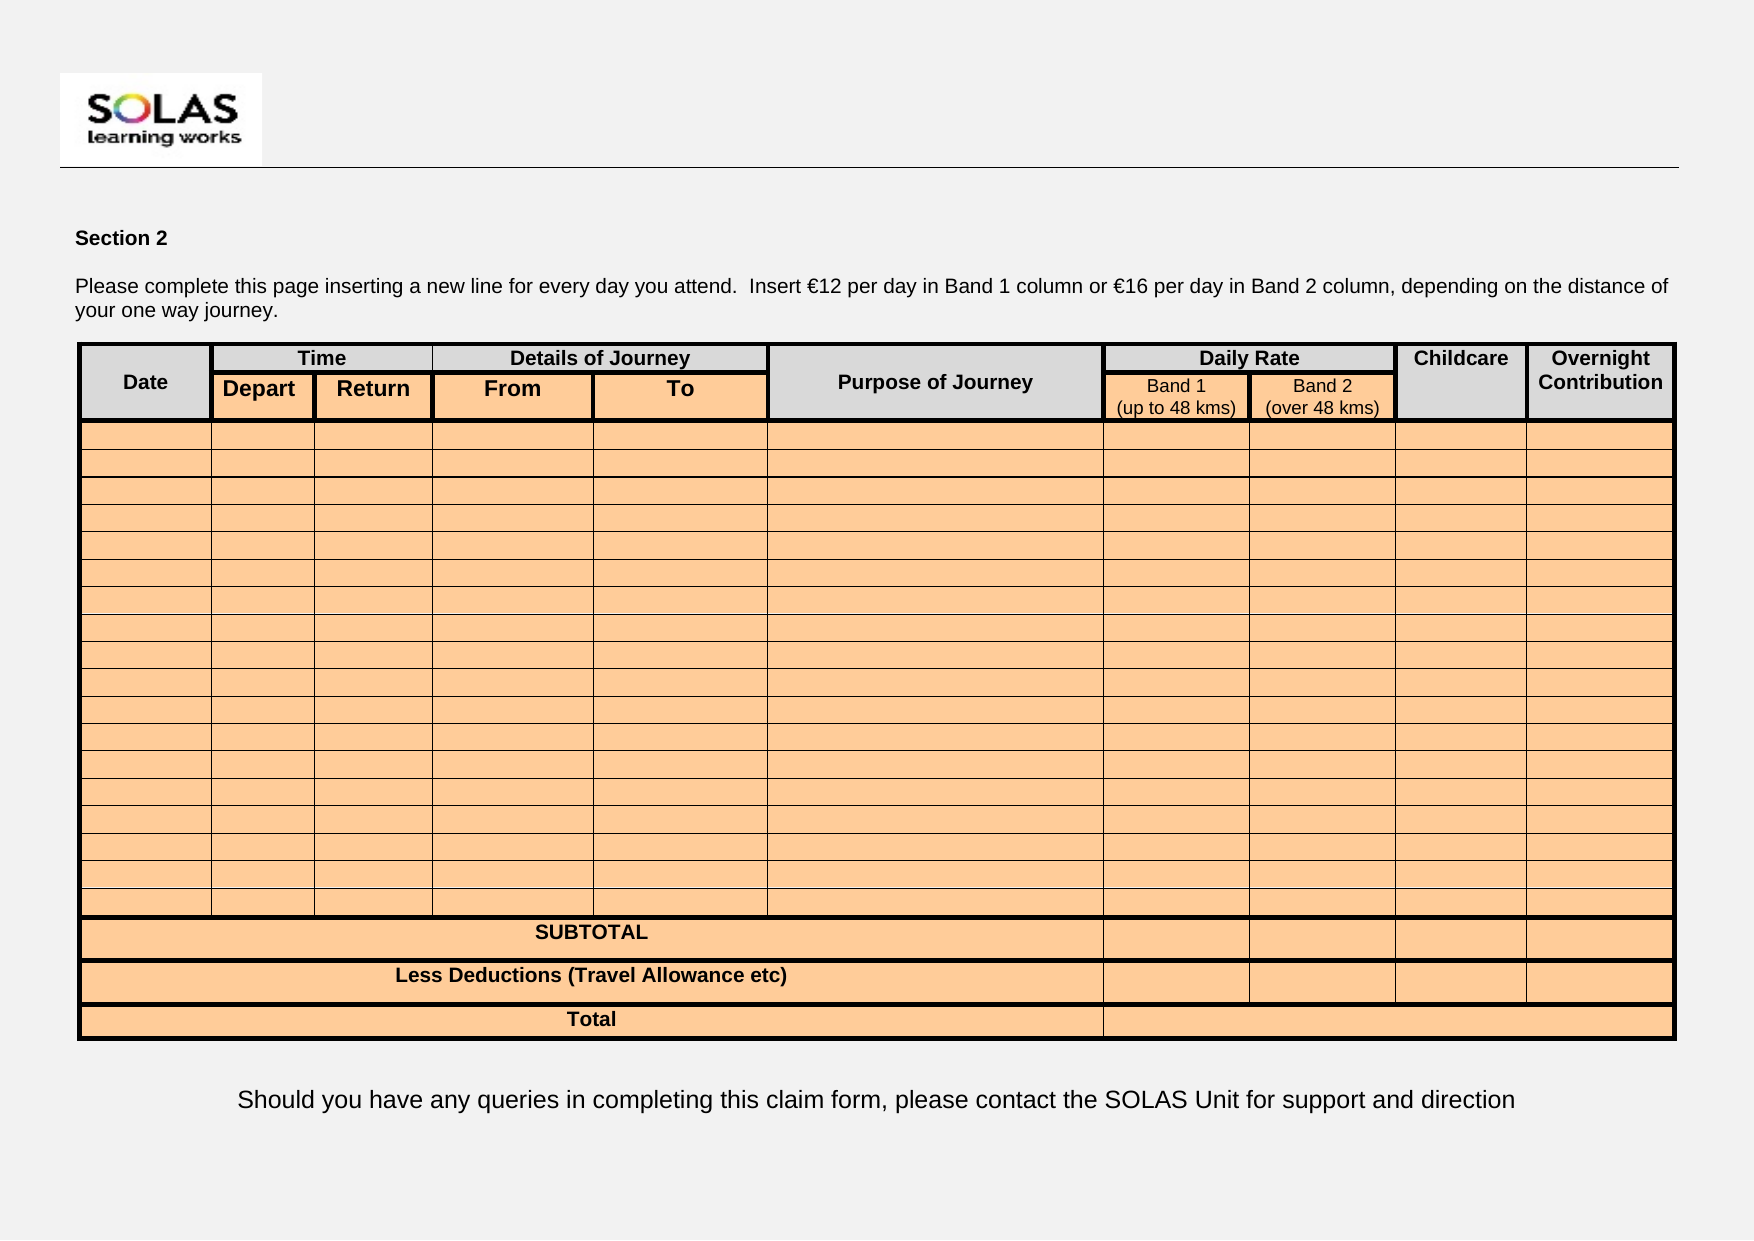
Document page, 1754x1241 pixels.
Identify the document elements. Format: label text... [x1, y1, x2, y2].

table_cell [1250, 751, 1395, 778]
table_cell [82, 532, 211, 559]
table_cell [82, 478, 211, 504]
table_cell [315, 834, 432, 860]
text Section 2 [75, 226, 1679, 250]
table_cell [1527, 505, 1672, 531]
table_cell [594, 861, 767, 887]
table_cell [1396, 889, 1526, 915]
table_cell [1396, 450, 1526, 476]
table_cell [594, 834, 767, 860]
table_cell [1250, 861, 1395, 887]
table_cell [212, 505, 314, 531]
table_cell [1250, 478, 1395, 504]
table_header Date [82, 346, 209, 418]
table_cell [1104, 834, 1249, 860]
table_cell [82, 423, 211, 449]
table_cell [315, 806, 432, 833]
table_cell [1250, 724, 1395, 750]
table_cell [1396, 478, 1526, 504]
table_cell [1527, 478, 1672, 504]
table_cell [433, 669, 593, 696]
table_cell [768, 587, 1103, 613]
table_cell [433, 478, 593, 504]
table_cell [1104, 889, 1249, 915]
table_cell [433, 697, 593, 723]
table_cell [768, 697, 1103, 723]
table_cell [212, 751, 314, 778]
table_cell [768, 642, 1103, 668]
table_cell [1104, 587, 1249, 613]
table_cell [1250, 920, 1395, 958]
table_cell [1104, 779, 1249, 805]
table_cell [1104, 1007, 1672, 1036]
table_cell [212, 615, 314, 641]
table_cell [1250, 532, 1395, 559]
table_header Daily Rate [1106, 346, 1393, 370]
table_cell [1104, 861, 1249, 887]
table_cell [1527, 861, 1672, 887]
table_cell [1104, 423, 1249, 449]
table_cell [1104, 920, 1249, 958]
table_cell [212, 889, 314, 915]
table_cell [1527, 532, 1672, 559]
table_cell [315, 751, 432, 778]
table_cell [1104, 697, 1249, 723]
table_cell [1396, 615, 1526, 641]
table_cell [768, 834, 1103, 860]
table_cell [212, 423, 314, 449]
table_cell [1250, 697, 1395, 723]
table_cell [433, 779, 593, 805]
table_cell [1527, 806, 1672, 833]
table_cell Depart [214, 375, 312, 418]
table_cell [1396, 669, 1526, 696]
table_cell [594, 615, 767, 641]
table_cell [433, 450, 593, 476]
table_cell [1396, 505, 1526, 531]
table_cell [1396, 724, 1526, 750]
table_cell [433, 724, 593, 750]
table_cell [212, 450, 314, 476]
table_cell [82, 560, 211, 586]
table_cell [433, 751, 593, 778]
table_cell [1527, 751, 1672, 778]
table_cell [594, 889, 767, 915]
table_cell [315, 560, 432, 586]
table_cell [315, 532, 432, 559]
table_cell [433, 834, 593, 860]
table_cell [315, 669, 432, 696]
table_cell [768, 779, 1103, 805]
table_cell From [435, 375, 591, 418]
table_cell [594, 806, 767, 833]
table_header Childcare [1398, 346, 1525, 418]
table_cell [433, 532, 593, 559]
table_cell [212, 779, 314, 805]
table_cell [82, 450, 211, 476]
table_cell [768, 861, 1103, 887]
table_cell [1527, 560, 1672, 586]
table_cell [212, 642, 314, 668]
table_cell [768, 724, 1103, 750]
table_cell [1104, 724, 1249, 750]
table_cell [1527, 834, 1672, 860]
table_cell [1527, 450, 1672, 476]
table_cell [433, 615, 593, 641]
table_cell [1250, 642, 1395, 668]
table_header Time [214, 346, 432, 370]
table_cell [768, 751, 1103, 778]
table_cell [212, 669, 314, 696]
table_cell [1250, 450, 1395, 476]
table_cell [82, 587, 211, 613]
table_cell [768, 423, 1103, 449]
table_cell [315, 724, 432, 750]
table_cell [1250, 834, 1395, 860]
table_cell [433, 423, 593, 449]
table_cell [212, 861, 314, 887]
table_cell [768, 560, 1103, 586]
table_cell [594, 724, 767, 750]
table_cell [1250, 779, 1395, 805]
table_cell [1527, 615, 1672, 641]
table_cell [1104, 478, 1249, 504]
table_cell [594, 751, 767, 778]
table_cell [1527, 642, 1672, 668]
table_cell Return [317, 375, 430, 418]
table_cell [82, 505, 211, 531]
table_cell [1396, 751, 1526, 778]
table_cell [212, 587, 314, 613]
table_cell [82, 751, 211, 778]
table_cell [433, 861, 593, 887]
table_cell Band 2 (over 48 kms) [1252, 375, 1393, 418]
table_cell [1250, 615, 1395, 641]
table_cell [82, 834, 211, 860]
table_cell [1396, 861, 1526, 887]
table_cell [433, 505, 593, 531]
table_cell [212, 806, 314, 833]
table_cell [82, 806, 211, 833]
table_cell [1396, 532, 1526, 559]
table_cell [594, 697, 767, 723]
text Please complete this page inserting a new line for every day you attend. Insert €12 per day in Band 1 column or €16 per day in Band 2 column, depending on the distance of your one way journey. [75, 274, 1679, 322]
table_cell [1104, 505, 1249, 531]
table_cell [433, 587, 593, 613]
table_cell [315, 478, 432, 504]
table_cell [1104, 806, 1249, 833]
table_cell [768, 615, 1103, 641]
table_header Overnight Contribution [1529, 346, 1672, 418]
table_cell [1250, 889, 1395, 915]
table_cell [82, 697, 211, 723]
table_cell [594, 560, 767, 586]
table_cell To [595, 375, 766, 418]
table_cell Band 1 (up to 48 kms) [1106, 375, 1247, 418]
table_cell [1396, 834, 1526, 860]
table_cell [594, 450, 767, 476]
table_cell [212, 478, 314, 504]
table_cell [1396, 642, 1526, 668]
table_cell [768, 532, 1103, 559]
table_cell [1527, 963, 1672, 1002]
table_cell [82, 642, 211, 668]
table_cell [1104, 532, 1249, 559]
table_header Details of Journey [433, 346, 766, 370]
table_header Purpose of Journey [770, 346, 1101, 418]
table_cell [212, 532, 314, 559]
table_cell [82, 615, 211, 641]
table_cell [315, 697, 432, 723]
table_cell [1396, 697, 1526, 723]
table_cell [82, 669, 211, 696]
table_cell [1250, 963, 1395, 1002]
table_cell [212, 560, 314, 586]
table_cell [768, 806, 1103, 833]
table_cell [594, 505, 767, 531]
table_cell [1527, 889, 1672, 915]
table_cell [315, 779, 432, 805]
table_cell [82, 779, 211, 805]
table_cell [1104, 963, 1249, 1002]
table_cell [1250, 669, 1395, 696]
table_cell [594, 423, 767, 449]
table_cell [1104, 560, 1249, 586]
table_cell [594, 532, 767, 559]
table_cell [594, 478, 767, 504]
table_cell [1396, 423, 1526, 449]
table_cell [433, 889, 593, 915]
table_cell [1104, 615, 1249, 641]
table_cell [315, 450, 432, 476]
table_cell [594, 669, 767, 696]
table_cell [1250, 806, 1395, 833]
table_cell [1396, 963, 1526, 1002]
table_cell [768, 505, 1103, 531]
table_cell [768, 478, 1103, 504]
table_cell [315, 642, 432, 668]
table_cell [315, 587, 432, 613]
table_cell [315, 889, 432, 915]
picture [60, 73, 263, 166]
table_cell [768, 889, 1103, 915]
table_cell [594, 779, 767, 805]
table_cell [433, 560, 593, 586]
table_cell SUBTOTAL [82, 920, 1103, 958]
table_cell [82, 889, 211, 915]
table_cell [1250, 560, 1395, 586]
table_cell [315, 861, 432, 887]
table_cell [1396, 587, 1526, 613]
table_cell [1104, 450, 1249, 476]
table_cell [212, 724, 314, 750]
table_cell [433, 642, 593, 668]
table_cell Total [82, 1007, 1103, 1036]
table_cell [1527, 587, 1672, 613]
table_cell [212, 834, 314, 860]
table_cell [82, 861, 211, 887]
table_cell [1527, 423, 1672, 449]
table_cell [212, 697, 314, 723]
table_cell [433, 806, 593, 833]
table_cell [315, 423, 432, 449]
table_cell [768, 669, 1103, 696]
text Should you have any queries in completing this claim form, please contact the SOLAS Unit for support and direction [75, 1085, 1679, 1114]
table_cell [1396, 920, 1526, 958]
table_cell [1250, 423, 1395, 449]
table_cell [1527, 697, 1672, 723]
table_cell [594, 642, 767, 668]
table_cell [315, 505, 432, 531]
table_cell [1104, 751, 1249, 778]
table_cell [1104, 642, 1249, 668]
table_cell [1527, 779, 1672, 805]
table_cell [1396, 806, 1526, 833]
table_cell [1396, 560, 1526, 586]
table_cell [768, 450, 1103, 476]
table_cell [594, 587, 767, 613]
table_cell [1396, 779, 1526, 805]
table_cell [1527, 724, 1672, 750]
table_cell [82, 724, 211, 750]
table_cell [1527, 920, 1672, 958]
table_cell [1104, 669, 1249, 696]
table_cell [1250, 587, 1395, 613]
table_cell Less Deductions (Travel Allowance etc) [82, 963, 1103, 1002]
table_cell [1250, 505, 1395, 531]
table_cell [1527, 669, 1672, 696]
table_cell [315, 615, 432, 641]
